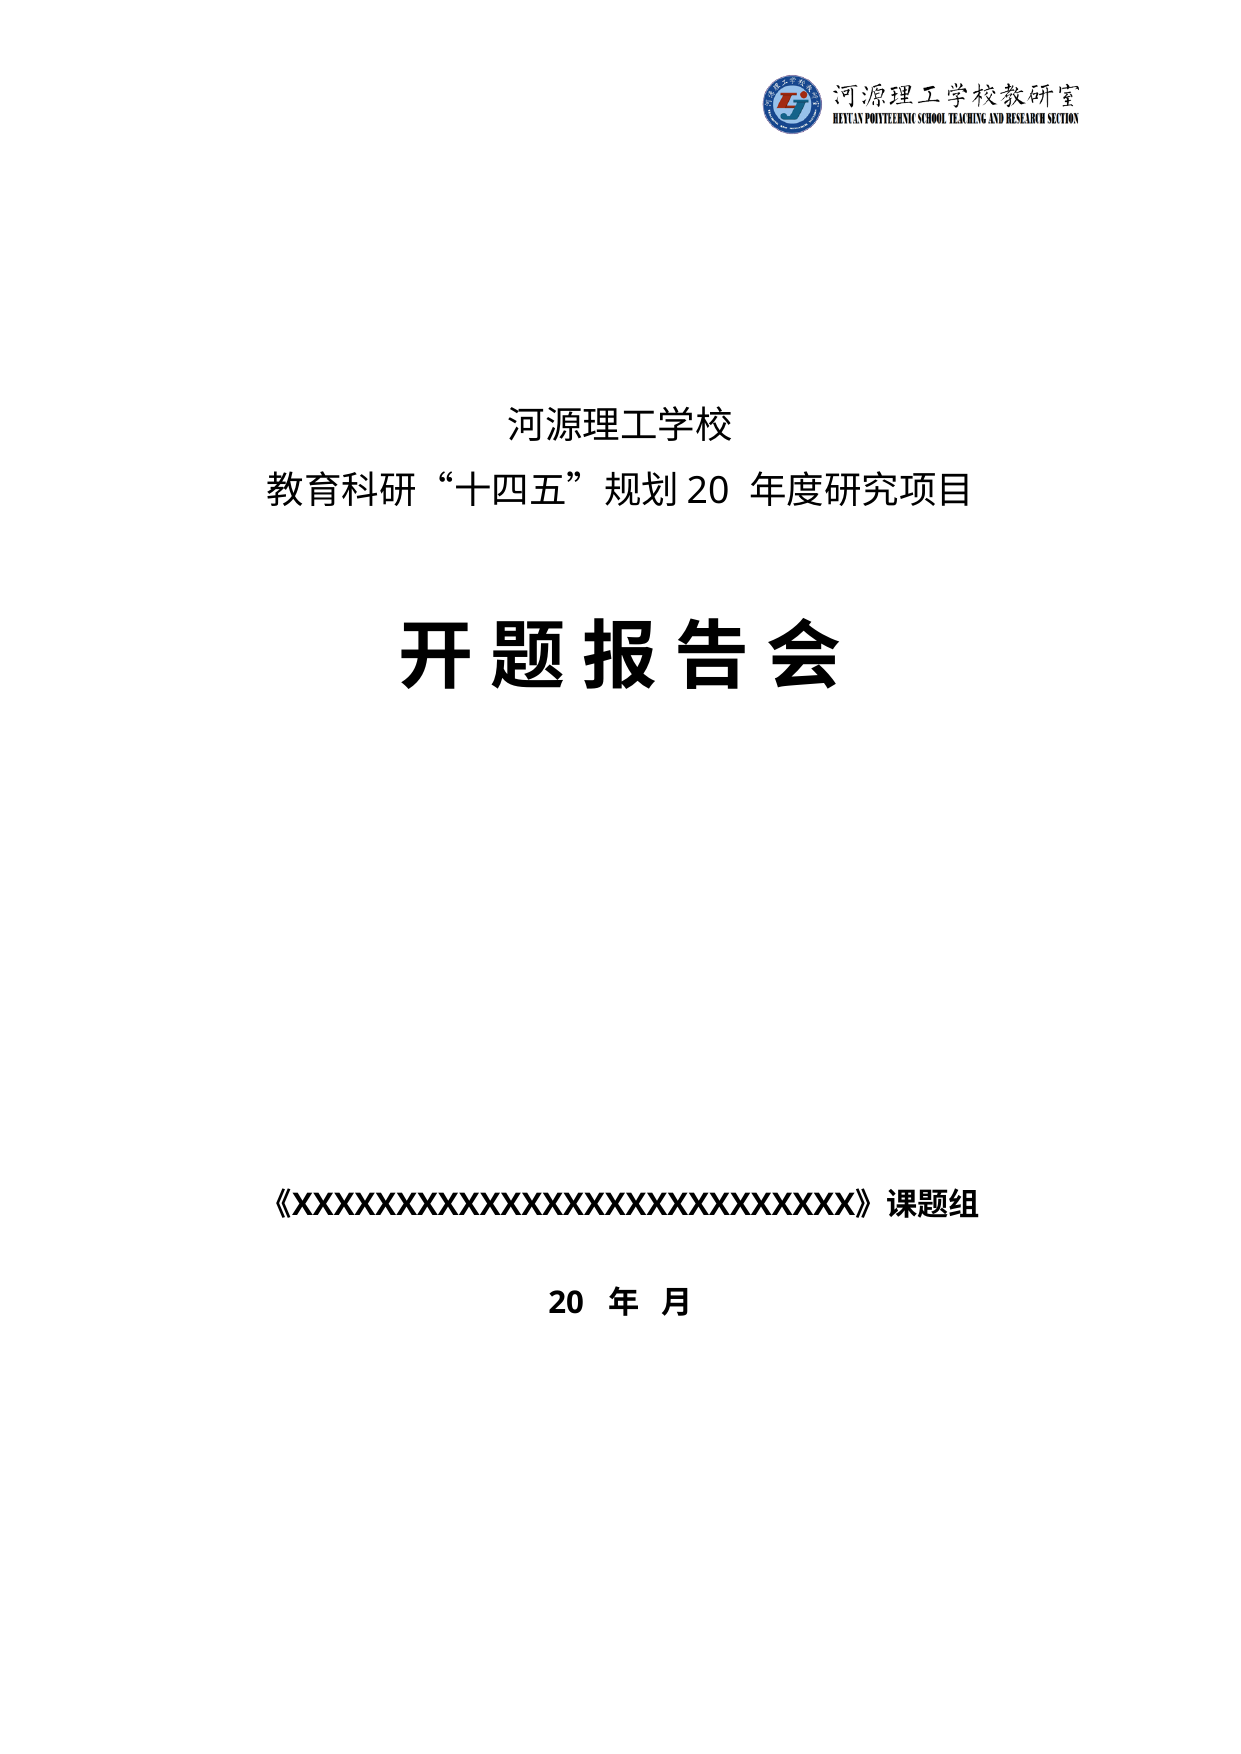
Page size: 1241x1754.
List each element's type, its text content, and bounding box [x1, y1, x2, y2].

text 开 题 报 告 会 [158, 584, 1082, 714]
text 《XXXXXXXXXXXXXXXXXXXXXXXXXXX》课题组 [158, 1169, 1082, 1234]
picture [758, 71, 1084, 136]
text 河源理工学校 [158, 389, 1082, 454]
text 20 年 月 [158, 1267, 1082, 1332]
text 教育科研“十四五”规划20 年度研究项目 [158, 454, 1082, 519]
